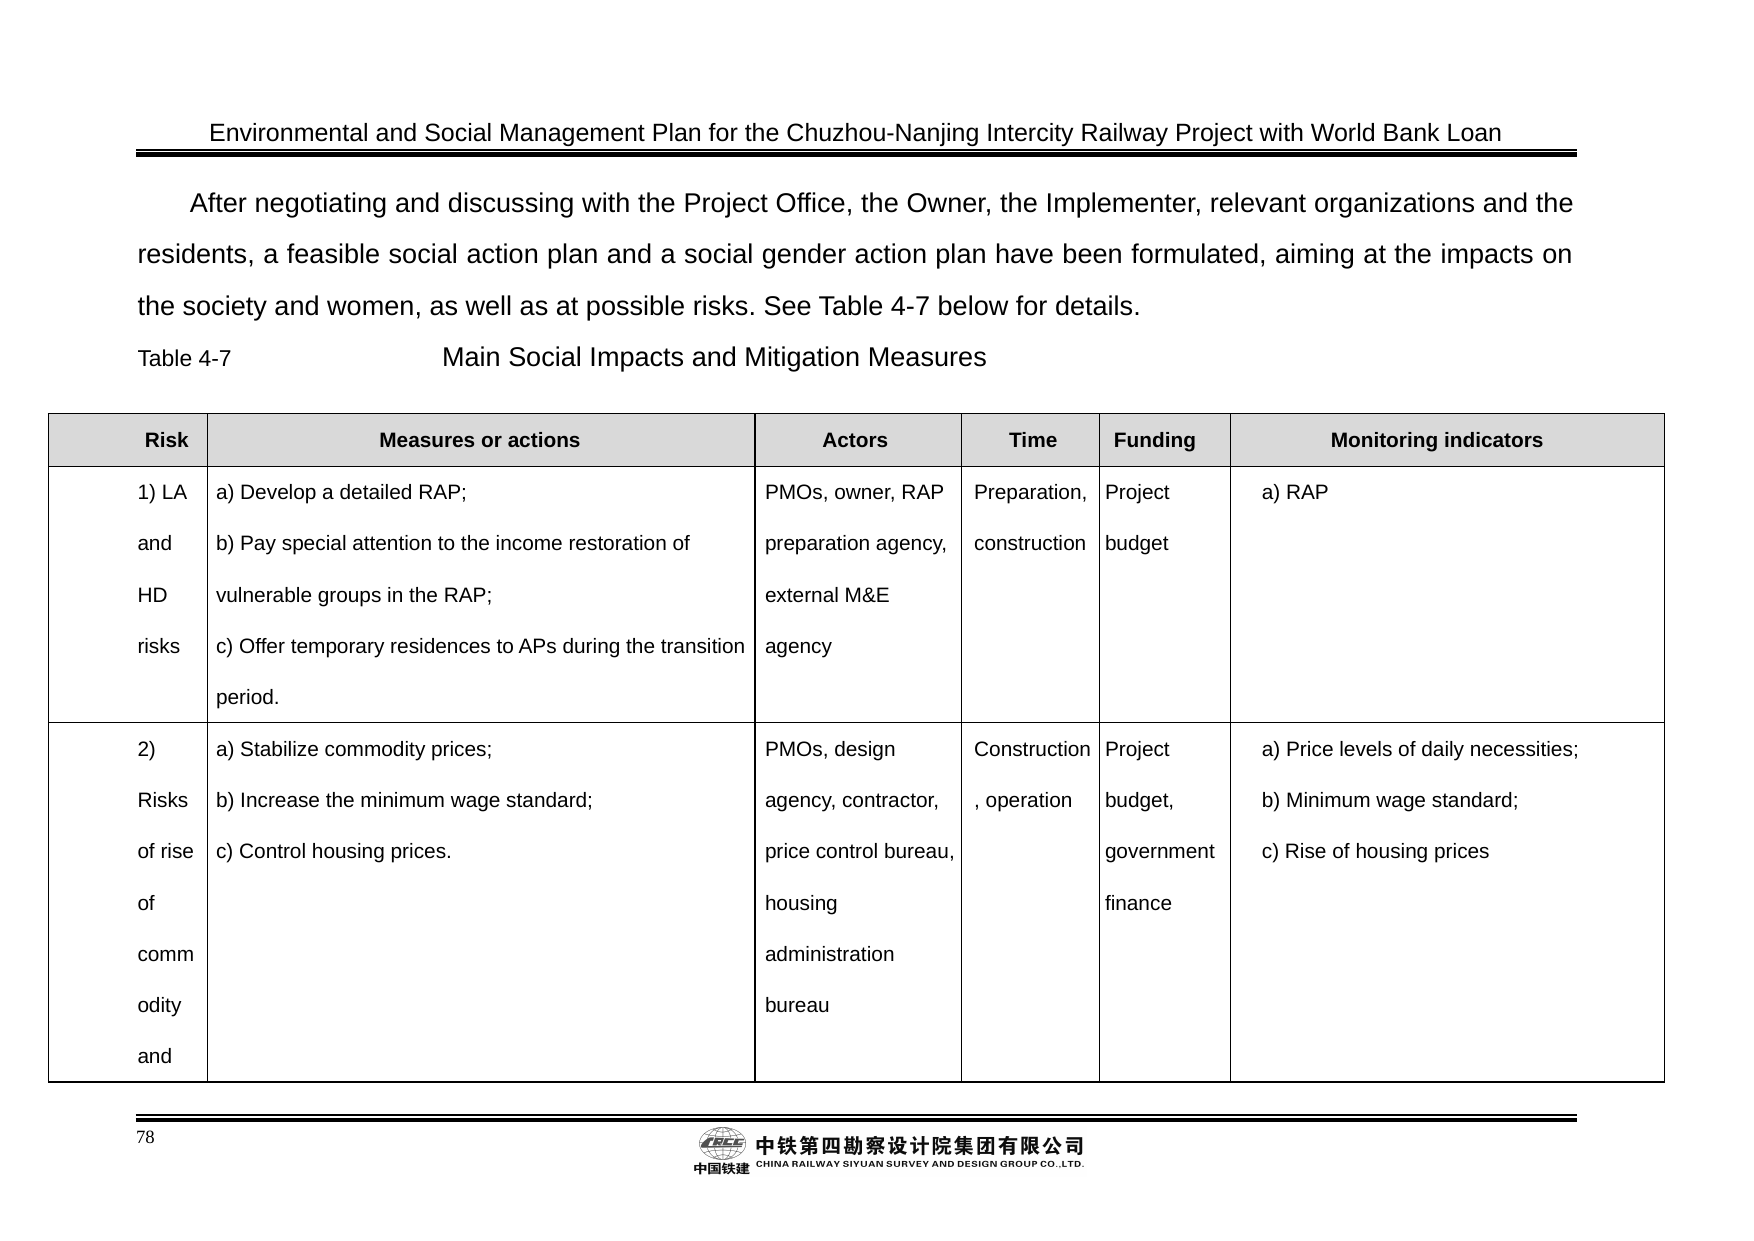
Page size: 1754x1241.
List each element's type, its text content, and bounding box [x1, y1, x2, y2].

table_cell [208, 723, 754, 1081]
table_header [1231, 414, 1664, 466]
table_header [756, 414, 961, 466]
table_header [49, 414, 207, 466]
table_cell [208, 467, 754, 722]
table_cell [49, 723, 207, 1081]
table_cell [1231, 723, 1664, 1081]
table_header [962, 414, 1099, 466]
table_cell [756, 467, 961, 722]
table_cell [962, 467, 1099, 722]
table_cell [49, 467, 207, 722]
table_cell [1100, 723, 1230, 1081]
picture [690, 1126, 1087, 1177]
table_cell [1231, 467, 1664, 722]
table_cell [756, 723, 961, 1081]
text Table 4-7 Main Social Impacts and Mitigation Measures [137, 331, 1575, 382]
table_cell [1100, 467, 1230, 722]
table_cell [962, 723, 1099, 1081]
text After negotiating and discussing with the Project Office, the Owner, the Implementer, relevant organizations and the residents, a feasible social action plan and a social gender action plan have been formulated, aiming at the impacts on the society and women, as well as at possible risks. See Table 4-7 below for details. [137, 177, 1575, 331]
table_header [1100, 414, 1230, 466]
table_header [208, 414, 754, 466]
